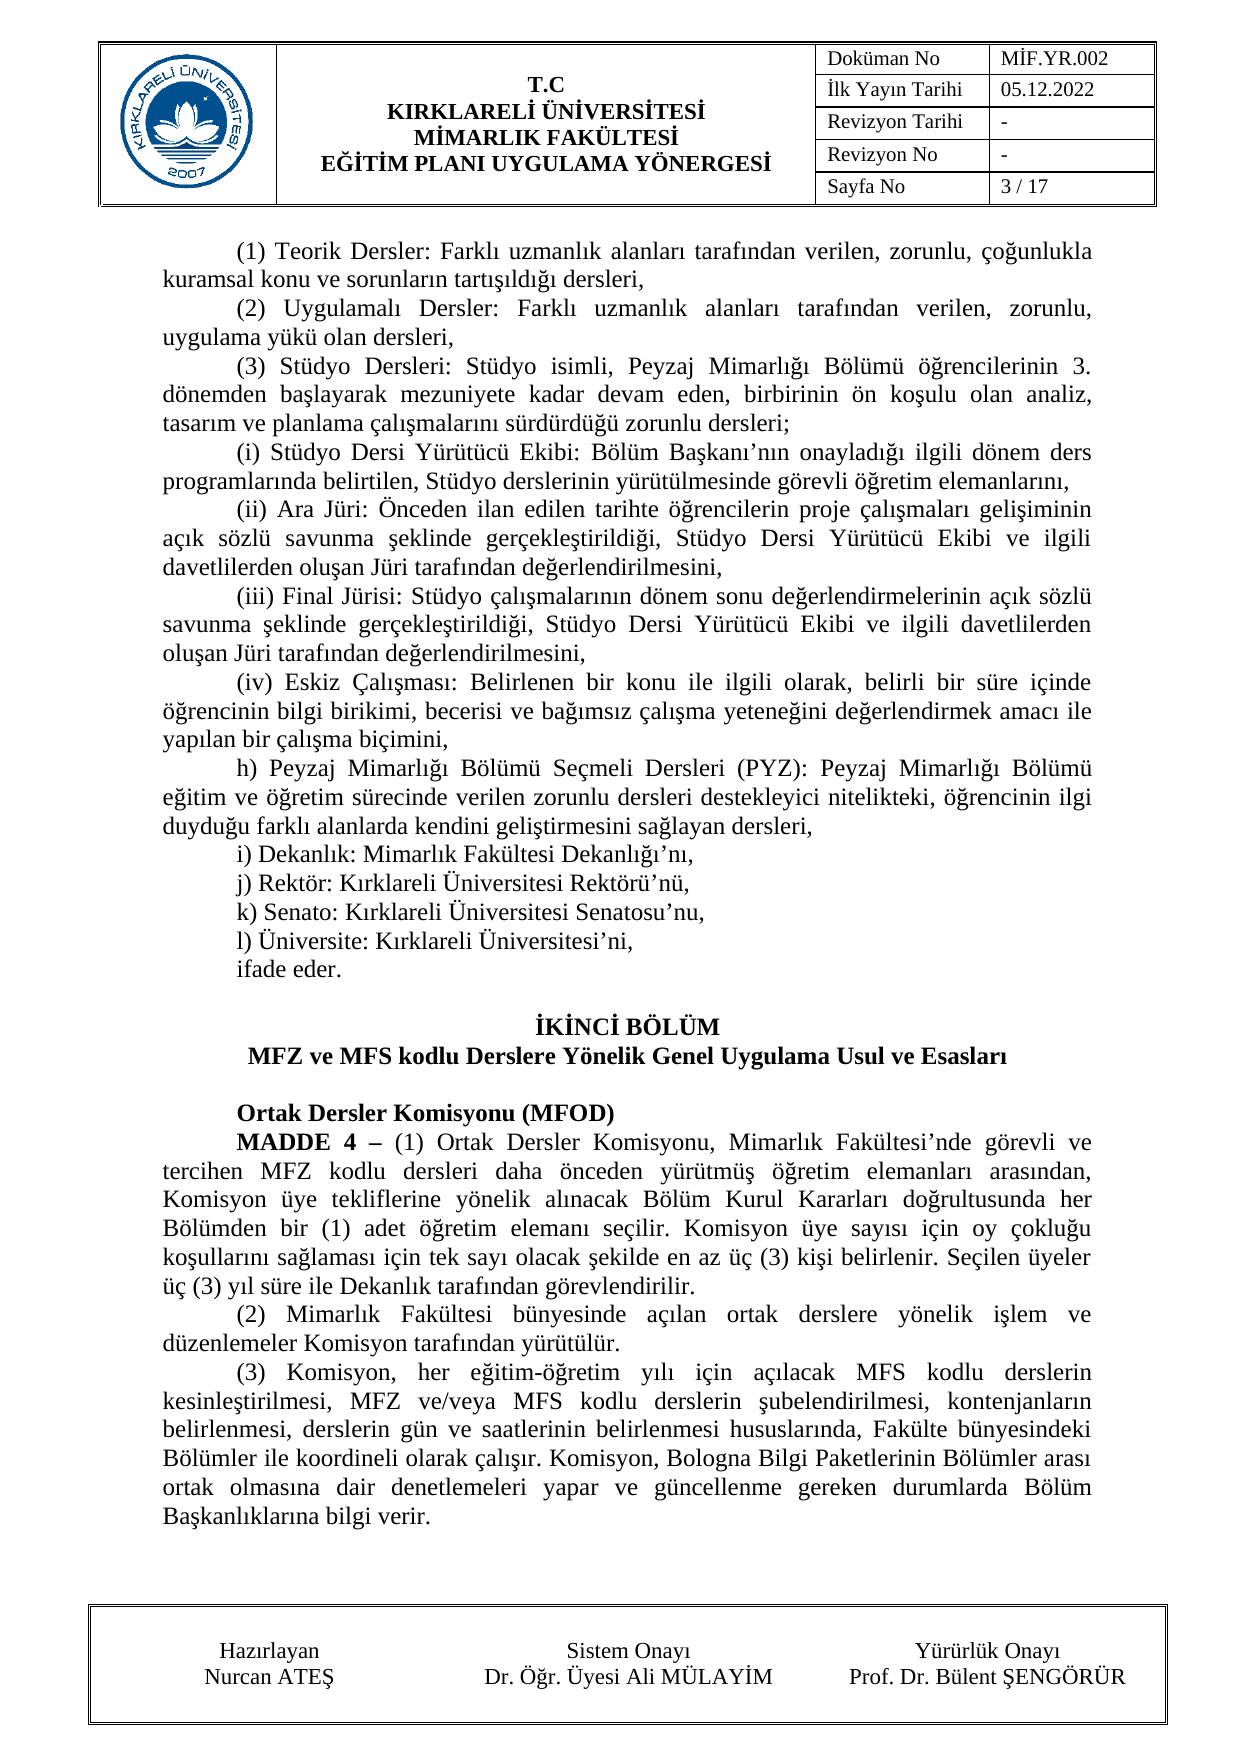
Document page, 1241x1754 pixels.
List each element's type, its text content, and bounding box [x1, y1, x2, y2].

text ifade eder. [162, 954, 1093, 983]
list (1) Teorik Dersler: Farklı uzmanlık alanları tarafından verilen, zorunlu, çoğunlukla kuramsal konu ve sorunların tartışıldığı dersleri, [162, 236, 1093, 293]
text h) Peyzaj Mimarlığı Bölümü Seçmeli Dersleri (PYZ): Peyzaj Mimarlığı Bölümü eğitim ve öğretim sürecinde verilen zorunlu dersleri destekleyici nitelikteki, öğrencinin ilgi duyduğu farklı alanlarda kendini geliştirmesini sağlayan dersleri, [162, 753, 1093, 839]
text k) Senato: Kırklareli Üniversitesi Senatosu’nu, [162, 897, 1093, 926]
text (3) Komisyon, her eğitim-öğretim yılı için açılacak MFS kodlu derslerin kesinleştirilmesi, MFZ ve/veya MFS kodlu derslerin şubelendirilmesi, kontenjanların belirlenmesi, derslerin gün ve saatlerinin belirlenmesi hususlarında, Fakülte bünyesindeki Bölümler ile koordineli olarak çalışır. Komisyon, Bologna Bilgi Paketlerinin Bölümler arası ortak olmasına dair denetlemeleri yapar ve güncellenme gereken durumlarda Bölüm Başkanlıklarına bilgi verir. [162, 1357, 1093, 1529]
text İKİNCİ BÖLÜM [162, 1012, 1093, 1041]
text (ii) Ara Jüri: Önceden ilan edilen tarihte öğrencilerin proje çalışmaları gelişiminin açık sözlü savunma şeklinde gerçekleştirildiği, Stüdyo Dersi Yürütücü Ekibi ve ilgili davetlilerden oluşan Jüri tarafından değerlendirilmesini, [162, 494, 1093, 581]
text l) Üniversite: Kırklareli Üniversitesi’ni, [162, 926, 1093, 954]
text (iii) Final Jürisi: Stüdyo çalışmalarının dönem sonu değerlendirmelerinin açık sözlü savunma şeklinde gerçekleştirildiği, Stüdyo Dersi Yürütücü Ekibi ve ilgili davetlilerden oluşan Jüri tarafından değerlendirilmesini, [162, 581, 1093, 667]
text MFZ ve MFS kodlu Derslere Yönelik Genel Uygulama Usul ve Esasları [162, 1041, 1093, 1069]
text i) Dekanlık: Mimarlık Fakültesi Dekanlığı’nı, [162, 839, 1093, 868]
list (2) Uygulamalı Dersler: Farklı uzmanlık alanları tarafından verilen, zorunlu, uygulama yükü olan dersleri, [162, 293, 1093, 351]
text j) Rektör: Kırklareli Üniversitesi Rektörü’nü, [162, 868, 1093, 897]
text MADDE 4 – (1) Ortak Dersler Komisyonu, Mimarlık Fakültesi’nde görevli ve tercihen MFZ kodlu dersleri daha önceden yürütmüş öğretim elemanları arasından, Komisyon üye tekliflerine yönelik alınacak Bölüm Kurul Kararları doğrultusunda her Bölümden bir (1) adet öğretim elemanı seçilir. Komisyon üye sayısı için oy çokluğu koşullarını sağlaması için tek sayı olacak şekilde en az üç (3) kişi belirlenir. Seçilen üyeler üç (3) yıl süre ile Dekanlık tarafından görevlendirilir. [162, 1127, 1093, 1299]
text (iv) Eskiz Çalışması: Belirlenen bir konu ile ilgili olarak, belirli bir süre içinde öğrencinin bilgi birikimi, becerisi ve bağımsız çalışma yeteneğini değerlendirmek amacı ile yapılan bir çalışma biçimini, [162, 667, 1093, 753]
text (2) Mimarlık Fakültesi bünyesinde açılan ortak derslere yönelik işlem ve düzenlemeler Komisyon tarafından yürütülür. [162, 1299, 1093, 1357]
text Ortak Dersler Komisyonu (MFOD) [162, 1098, 1093, 1127]
picture [114, 46, 262, 199]
text (i) Stüdyo Dersi Yürütücü Ekibi: Bölüm Başkanı’nın onayladığı ilgili dönem ders programlarında belirtilen, Stüdyo derslerinin yürütülmesinde görevli öğretim elemanlarını, [162, 437, 1093, 494]
text (3) Stüdyo Dersleri: Stüdyo isimli, Peyzaj Mimarlığı Bölümü öğrencilerinin 3. dönemden başlayarak mezuniyete kadar devam eden, birbirinin ön koşulu olan analiz, tasarım ve planlama çalışmalarını sürdürdüğü zorunlu dersleri; [162, 351, 1093, 437]
